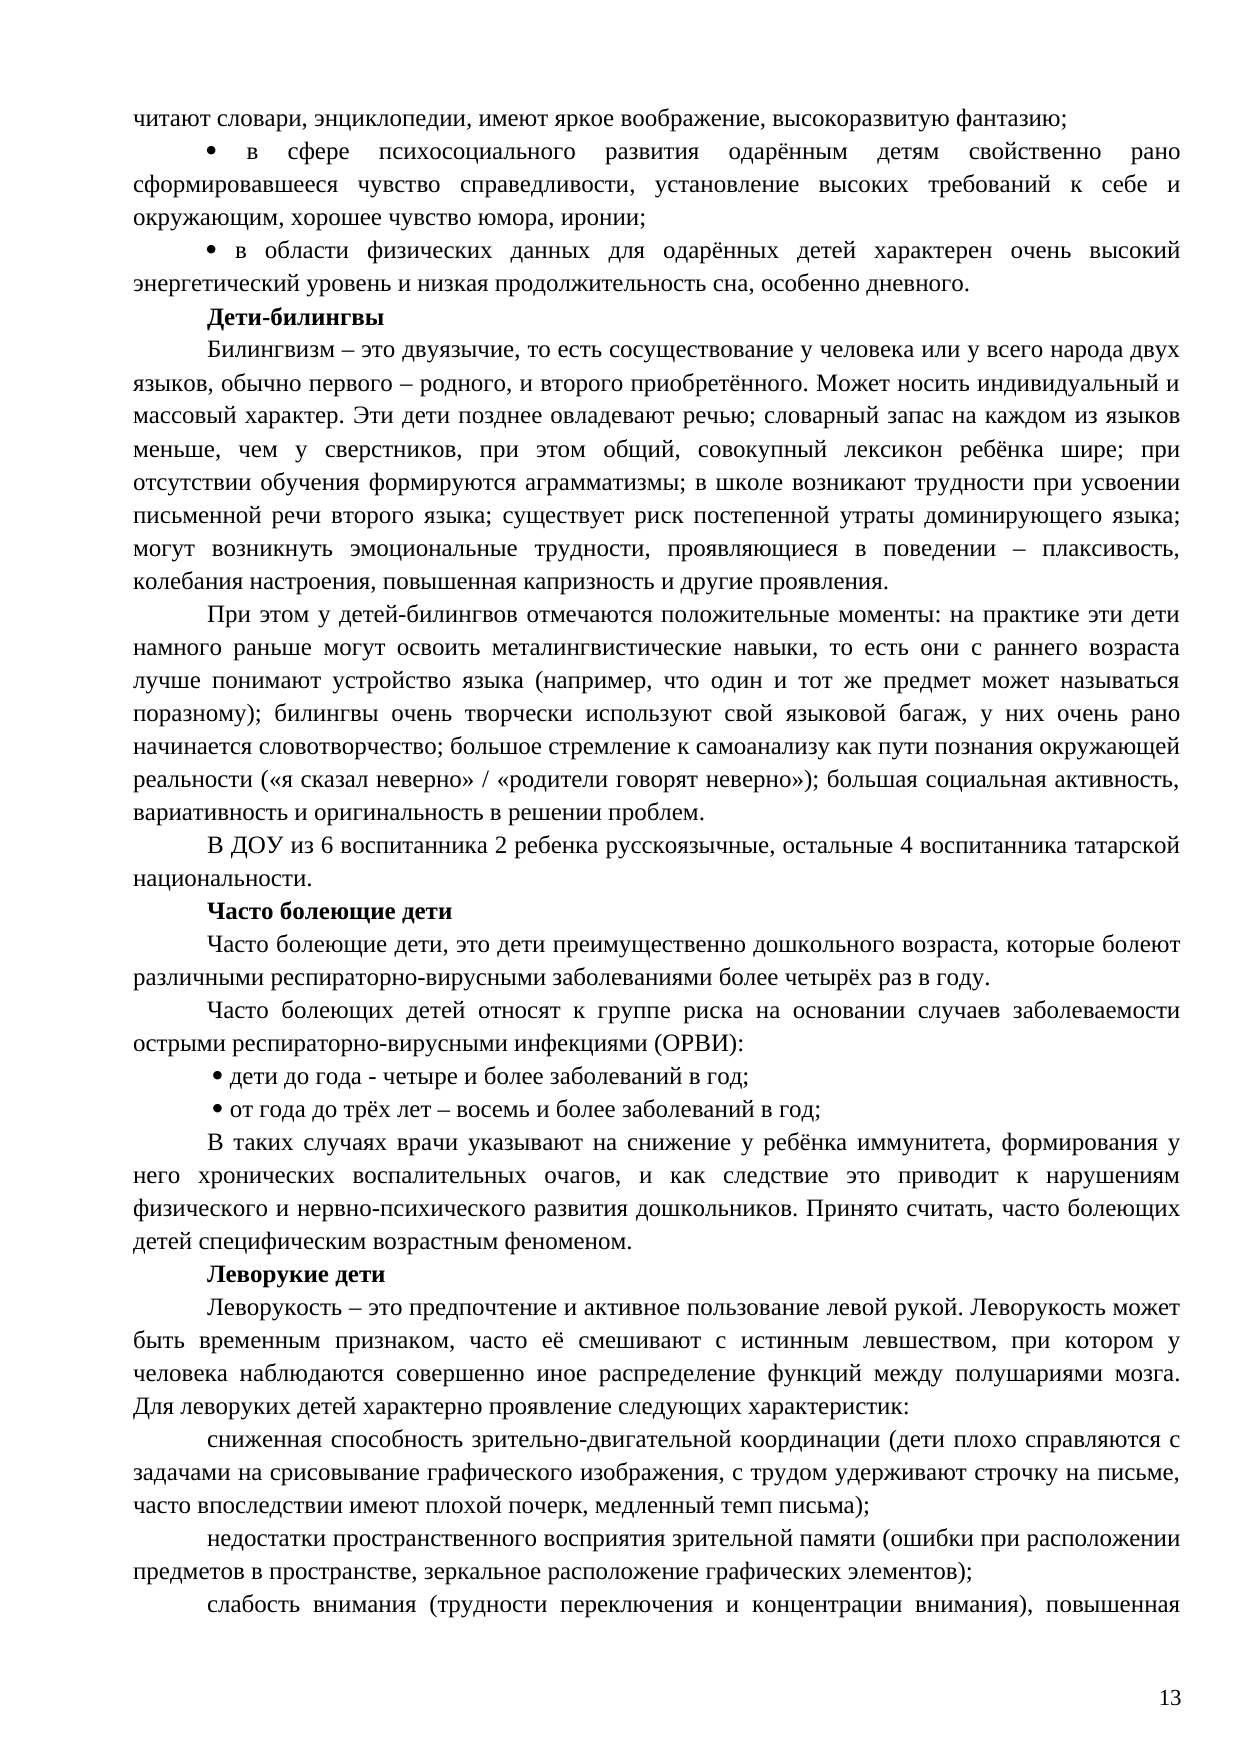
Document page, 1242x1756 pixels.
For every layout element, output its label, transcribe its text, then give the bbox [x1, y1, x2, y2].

list Часто болеющие дети, это дети преимущественно дошкольного возраста, которые болеют различными респираторно-вирусными заболеваниями более четырёх раз в году. [133, 929, 1181, 991]
list Дети-билингвы [133, 302, 1181, 330]
list дети до года - четыре и более заболеваний в год; [133, 1061, 1181, 1090]
list Леворукие дети [133, 1259, 1181, 1288]
list Часто болеющих детей относят к группе риска на основании случаев заболеваемости острыми респираторно-вирусными инфекциями (ОРВИ): [133, 995, 1181, 1057]
list При этом у детей-билингвов отмечаются положительные моменты: на практике эти дети намного раньше могут освоить металингвистические навыки, то есть они с раннего возраста лучше понимают устройство языка (например, что один и тот же предмет может называться поразному); билингвы очень творчески используют свой языковой багаж, у них очень рано начинается словотворчество; большое стремление к самоанализу как пути познания окружающей реальности («я сказал неверно» / «родители говорят неверно»); большая социальная активность, вариативность и оригинальность в решении проблем. [133, 599, 1181, 826]
list Часто болеющие дети [133, 896, 1181, 925]
list в сфере психосоциального развития одарённым детям свойственно рано сформировавшееся чувство справедливости, установление высоких требований к себе и окружающим, хорошее чувство юмора, иронии; [133, 136, 1181, 231]
list сниженная способность зрительно-двигательной координации (дети плохо справляются с задачами на срисовывание графического изображения, с трудом удерживают строчку на письме, часто впоследствии имеют плохой почерк, медленный темп письма); [133, 1424, 1181, 1519]
list от года до трёх лет – восемь и более заболеваний в год; [133, 1094, 1181, 1123]
list Билингвизм – это двуязычие, то есть сосуществование у человека или у всего народа двух языков, обычно первого – родного, и второго приобретённого. Может носить индивидуальный и массовый характер. Эти дети позднее овладевают речью; словарный запас на каждом из языков меньше, чем у сверстников, при этом общий, совокупный лексикон ребёнка шире; при отсутствии обучения формируются аграмматизмы; в школе возникают трудности при усвоении письменной речи второго языка; существует риск постепенной утраты доминирующего языка; могут возникнуть эмоциональные трудности, проявляющиеся в поведении – плаксивость, колебания настроения, повышенная капризность и другие проявления. [133, 334, 1181, 594]
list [133, 103, 1181, 132]
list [133, 1589, 1181, 1618]
list В таких случаях врачи указывают на снижение у ребёнка иммунитета, формирования у него хронических воспалительных очагов, и как следствие это приводит к нарушениям физического и нервно-психического развития дошкольников. Принято считать, часто болеющих детей специфическим возрастным феноменом. [133, 1127, 1181, 1255]
list В ДОУ из 6 воспитанника 2 ребенка русскоязычные, остальные 4 воспитанника татарской национальности. [133, 830, 1181, 892]
list Леворукость – это предпочтение и активное пользование левой рукой. Леворукость может быть временным признаком, часто её смешивают с истинным левшеством, при котором у человека наблюдаются совершенно иное распределение функций между полушариями мозга. Для леворуких детей характерно проявление следующих характеристик: [133, 1292, 1181, 1420]
list недостатки пространственного восприятия зрительной памяти (ошибки при расположении предметов в пространстве, зеркальное расположение графических элементов); [133, 1523, 1181, 1585]
list в области физических данных для одарённых детей характерен очень высокий энергетический уровень и низкая продолжительность сна, особенно дневного. [133, 236, 1181, 297]
